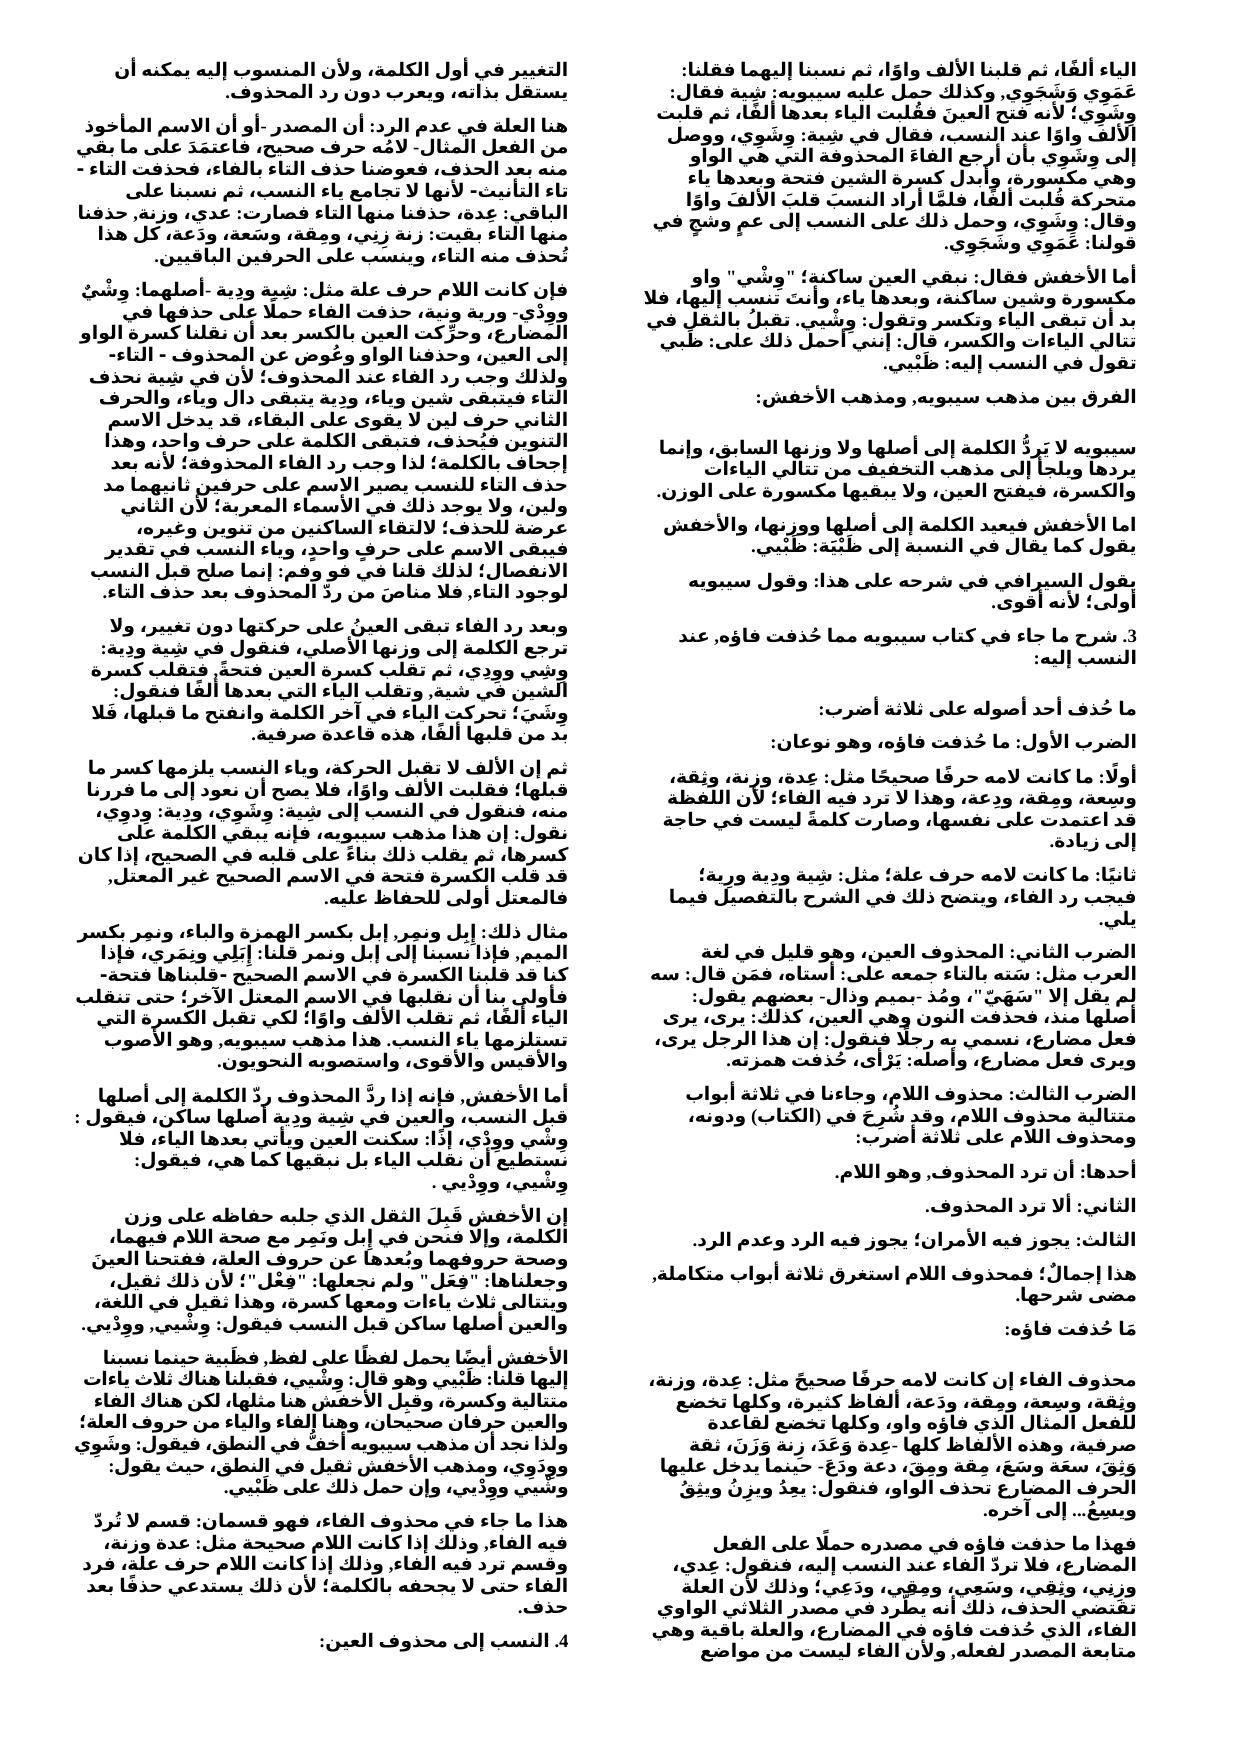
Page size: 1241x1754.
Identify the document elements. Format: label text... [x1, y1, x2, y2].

text ما حُذف أحد أصوله على ثلاثة أضرب: [642, 697, 1137, 719]
text الثالث: يجوز فيه الأمران؛ يجوز فيه الرد وعدم الرد. [642, 1229, 1137, 1250]
text الضرب الثالث: محذوف اللام، وجاءنا في ثلاثة أبواب متتالية محذوف اللام، وقد شُرِحَ في (الكتاب) ودونه، ومحذوف اللام على ثلاثة أضرب: [642, 1083, 1137, 1148]
text 4. النسب إلى محذوف العين: [74, 1630, 568, 1652]
text أما الأخفش, فإنه إذا ردَّ المحذوف ردّ الكلمة إلى أصلها قبل النسب، والعين في شِية ودِية أصلها ساكن، فيقول : وِشْي ووِدْي، إذًا: سكنت العين ويأتي بعدها الياء، فلا نستطيع أن نقلب الياء بل نبقيها كما هي، فيقول: وِشْيي، ووِدْيي . [74, 1084, 568, 1192]
text يقول السيرافي في شرحه على هذا: وقول سيبويه أولى؛ لأنه أقوى. [642, 569, 1137, 613]
text الثاني: ألا ترد المحذوف. [642, 1194, 1137, 1216]
text الضرب الأول: ما حُذفت فاؤه، وهو نوعان: [642, 731, 1137, 753]
text ثانيًا: ما كانت لامه حرف علة؛ مثل: شِية ودِية ورِية؛ فيجب رد الفاء، ويتضح ذلك في الشرح بالتفصيل فيما يلي. [642, 864, 1137, 929]
text مثال ذلك: إِبِل ونمِر, إبل بكسر الهمزة والباء، ونمِر بكسر الميم, فإذا نسبنا إلى إبل ونمر قلنا: إِبَلِي ونِمَري، فإذا كنا قد قلبنا الكسرة في الاسم الصحيح -قلبناها فتحة- فأولى بنا أن نقلبها في الاسم المعتل الآخر؛ حتى تنقلب الياء ألفًا، ثم تقلب الألف واوًا؛ لكي تقبل الكسرة التي تستلزمها ياء النسب. هذا مذهب سيبويه, وهو الأصوب والأقيس والأقوى، واستصوبه النحويون. [74, 921, 568, 1072]
text محذوف الفاء إن كانت لامه حرفًا صحيحً مثل: عِدة، وزنة، وثِقة، وسِعة، ومِقة، ودَعة، ألفاظ كثيرة، وكلها تخضع للفعل المثال الذي فاؤه واو، وكلها تخضع لقاعدة صرفية، وهذه الألفاظ كلها -عِدة وَعَدَ، زِنة وَزَنَ، ثقة وَثِقَ، سعَة وسَعَ، مِقة ومِقَ، دعة ودَعَ- حينما يدخل عليها الحرف المضارع تحذف الواو، فنقول: يعِدُ ويزِنُ ويثِقُ ويسِعُ... إلى آخره. [642, 1369, 1137, 1520]
text اما الأخفش فيعيد الكلمة إلى أصلها ووزنها، والأخفش يقول كما يقال في النسبة إلى ظَبْيََة: ظَبْيي. [642, 514, 1137, 557]
text أولًا: ما كانت لامه حرفًا صحيحًا مثل: عِدة، وزِنة، وثِقة، وسِعة، ومِقة، ودِعة، وهذا لا ترد فيه الفاء؛ لأن اللفظة قد اعتمدت على نفسها، وصارت كلمةً ليست في حاجة إلى زيادة. [642, 766, 1137, 852]
text هنا العلة في عدم الرد: أن المصدر -أو أن الاسم المأخوذ من الفعل المثال- لامُه حرف صحيح، فاعتمَدَ على ما بقي منه بعد الحذف، فعوضنا حذف التاء بالفاء، فحذفت التاء -تاء التأنيث- لأنها لا تجامع ياء النسب، ثم نسبنا على الباقي: عِدة، حذفنا منها التاء فصارت: عدي، وزنة, حذفنا منها التاء بقيت: زنة زِنِي، ومِقة، وسَعة، ودَعة، كل هذا تُحذف منه التاء، وينسب على الحرفين الباقيين. [74, 115, 568, 266]
text إن الأخفش قَبِلَ الثقل الذي جلبه حفاظه على وزن الكلمة، وإلا فنحن في إِبل ونَمِر مع صحة اللام فيهما، وصحة حروفهما وبُعدها عن حروف العلة، ففتحنا العينَ وجعلناها: "فِعَل" ولم نجعلها: "فِعْل"؛ لأن ذلك ثقيل، ويتتالى ثلاث ياءات ومعها كسرة، وهذا ثقيل في اللغة، والعين أصلها ساكن قبل النسب فيقول: وِشْيي, ووِدْيي. [74, 1205, 568, 1334]
text مَا حُذفت فاؤه: [642, 1318, 1137, 1340]
text أحدها: أن ترد المحذوف, وهو اللام. [642, 1161, 1137, 1182]
text هذا إجمالٌ؛ فمحذوف اللام استغرق ثلاثة أبواب متكاملة, مضى شرحها. [642, 1263, 1137, 1306]
text وبعد رد الفاء تبقى العينُ على حركتها دون تغيير، ولا ترجع الكلمة إلى وزنها الأصلي، فنقول في شِية ودِية: وِشِي ووِدِي، ثم تقلب كسرة العين فتحةً, فتقلب كسرة الشين في شية, وتقلب الياء التي بعدها ألفًا فنقول: وِشَيَ؛ تحركت الياء في آخر الكلمة وانفتح ما قبلها، فَلا بد من قلبها ألفًا، هذه قاعدة صرفية. [74, 615, 568, 745]
text فإن كانت اللام حرف علة مثل: شِية ودِية -أصلهما: وِشْيٌ ووِدْي- ورية ونية، حذفت الفاء حملًا على حذفها في المضارع، وحرِّكت العين بالكسر بعد أن نقلنا كسرة الواو إلى العين، وحذفنا الواو وعُوض عن المحذوف - التاء- ولذلك وجب رد الفاء عند المحذوف؛ لأن في شِية نحذف التاء فيتبقى شين وياء، ودِية يتبقى دال وياء، والحرف الثاني حرف لين لا يقوى على البقاء، قد يدخل الاسم التنوين فيُحذف، فتبقى الكلمة على حرف واحد، وهذا إجحاف بالكلمة؛ لذا وجب رد الفاء المحذوفة؛ لأنه بعد حذف التاء للنسب يصير الاسم على حرفين ثانيهما مد ولين، ولا يوجد ذلك في الأسماء المعربة؛ لأن الثاني عرضة للحذف؛ لالتقاء الساكنين من تنوين وغيره، فيبقى الاسم على حرفٍ واحدٍ، وياء النسب في تقدير الانفصال؛ لذلك قلنا في فو وفم: إنما صلح قبل النسب لوجود التاء, فلا مناصَ من ردّ المحذوف بعد حذف التاء. [74, 279, 568, 603]
text فهذا ما حذفت فاؤه في مصدره حملًا على الفعل المضارع، فلا تردّ الفاء عند النسب إليه، فنقول: عِدي، وزِنِي، وثِقِي، وسَعِي، ومِقِي، ودَعِي؛ وذلك لأن العلة تقتضي الحذف، ذلك أنه يطَّرد في مصدر الثلاثي الواوي الفاء، الذي حُذفت فاؤه في المضارع، والعلة باقية وهي متابعة المصدر لفعله, ولأن الفاء ليست من مواضع التغيير في أول الكلمة، ولأن المنسوب إليه يمكنه أن يستقل بذاته، ويعرب دون رد المحذوف. [642, 1532, 1137, 1662]
text ثم إن الألف لا تقبل الحركة، وياء النسب يلزمها كسر ما قبلها؛ فقلبت الألف واوًا، فلا يصح أن نعود إلى ما فررنا منه، فنقول في النسب إلى شِية: وِشَوِي، ودِية: وِدوِي، نقول: إن هذا مذهب سيبويه، فإنه يبقي الكلمة على كسرها، ثم يقلب ذلك بناءً على قلبه في الصحيح، إذا كان قد قلب الكسرة فتحة في الاسم الصحيح غير المعتل, فالمعتل أولى للحفاظ عليه. [74, 757, 568, 908]
text الأخفش أيضًا يحمل لفظًا على لفظ, فظَبية حينما نسبنا إليها قلنا: ظَبْيي وهو قال: وِشْيي، فقبلنا هناك ثلاث ياءات متتالية وكسرة، وقبِل الأخفش هنا مثلها، لكن هناك الفاء والعين حرفان صحيحان، وهنا الفاء والياء من حروف العلة؛ ولذا نجد أن مذهب سيبويه أخفُّ في النطق، فيقول: وشَوِي ووِدَوِي، ومذهب الأخفش ثقيل في النطق، حيث يقول: وشْيي ووِدْيي، وإن حمل ذلك على ظَبْيي. [74, 1347, 568, 1498]
text الفرق بين مذهب سيبويه, ومذهب الأخفش: [642, 386, 1137, 407]
text أما الأخفش فقال: نبقي العين ساكنة؛ "وِشْي" واو مكسورة وشين ساكنة، وبعدها ياء، وأنتَ تنسب إليها، فلا بد أن تبقى الياء وتكسر وتقول: وِشْيي. تقبلُ بالثقل في تتالي الياءات والكسر، قال: إنني أحمل ذلك على: ظَبي تقول في النسب إليه: ظَبْيي. [642, 266, 1137, 373]
text سيبويه لا يََردُّ الكلمة إلى أصلها ولا وزنها السابق، وإنما يردها ويلجأ إلى مذهب التخفيف من تتالي الياءات والكسرة، فيفتح العين، ولا يبقيها مكسورة على الوزن. [642, 437, 1137, 501]
text الضرب الثاني: المحذوف العين، وهو قليل في لغة العرب مثل: سَته بالتاء جمعه على: أستاه، فمَن قال: سه لم يقل إلا "سَهَيّ"، ومُذ -بميم وذال- بعضهم يقول: أصلها منذ، فحذفت النون وهي العين، كذلك: يرى، يرى فعل مضارع، نسمي به رجلًا فنقول: إن هذا الرجل يرى، ويرى فعل مضارع، وأصله: يَرْأى، حُذفت همزته. [642, 941, 1137, 1071]
text 3. شرح ما جاء في كتاب سيبويه مما حُذفت فاؤه, عند النسب إليه: [642, 625, 1137, 668]
text هذا ما جاء في محذوف الفاء، فهو قسمان: قسم لا تُردّ فيه الفاء, وذلك إذا كانت اللام صحيحة مثل: عدة وزنة، وقسم ترد فيه الفاء, وذلك إذا كانت اللام حرف علة، فرد الفاء حتى لا يجحفه بالكلمة؛ لأن ذلك يستدعي حذفًا بعد حذف. [74, 1510, 568, 1618]
